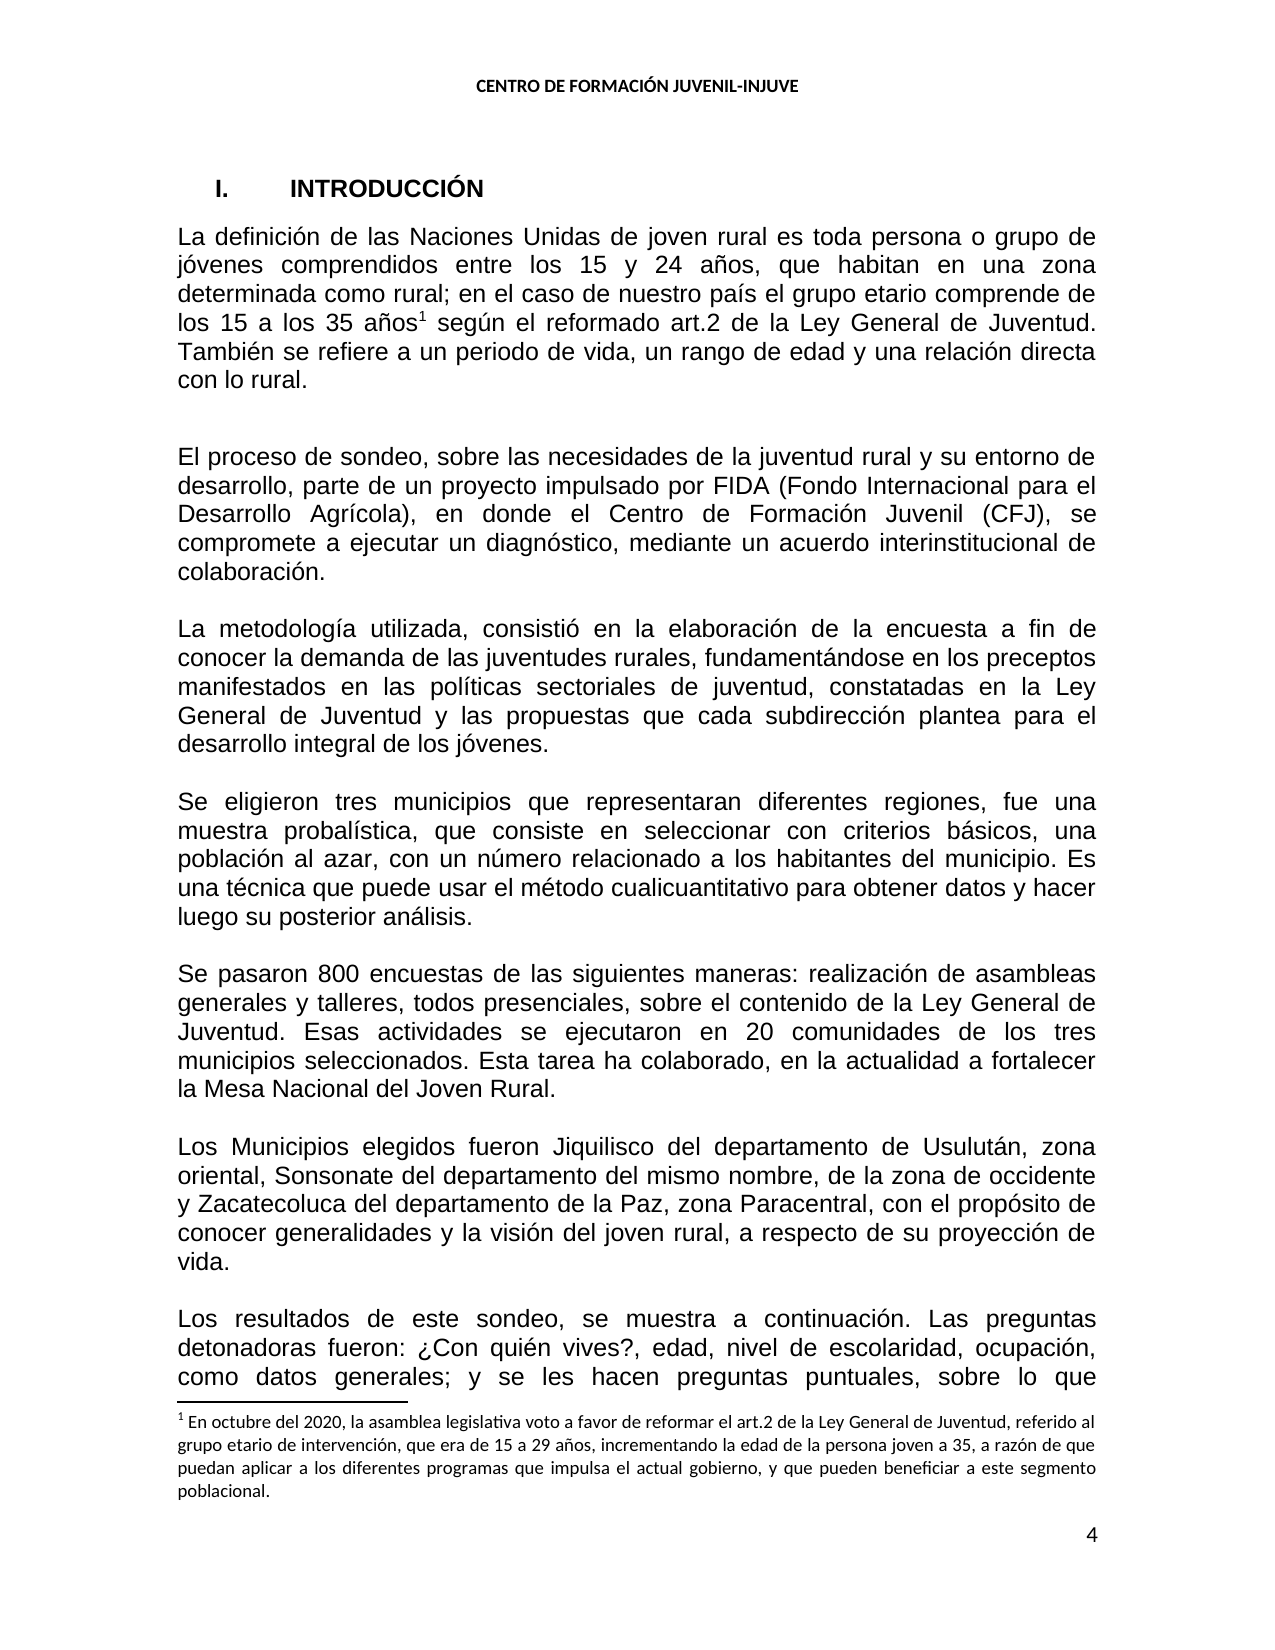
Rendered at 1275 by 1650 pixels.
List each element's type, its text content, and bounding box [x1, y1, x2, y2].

list INTRODUCCIÓN [215, 174, 1098, 203]
text Los Municipios elegidos fueron Jiquilisco del departamento de Usulután, zona oriental, Sonsonate del departamento del mismo nombre, de la zona de occidente y Zacatecoluca del departamento de la Paz, zona Paracentral, con el propósito de conocer generalidades y la visión del joven rural, a respecto de su proyección de vida. [177, 1132, 1098, 1276]
text El proceso de sondeo, sobre las necesidades de la juventud rural y su entorno de desarrollo, parte de un proyecto impulsado por FIDA (Fondo Internacional para el Desarrollo Agrícola), en donde el Centro de Formación Juvenil (CFJ), se compromete a ejecutar un diagnóstico, mediante un acuerdo interinstitucional de colaboración. [177, 442, 1098, 586]
text Se pasaron 800 encuestas de las siguientes maneras: realización de asambleas generales y talleres, todos presenciales, sobre el contenido de la Ley General de Juventud. Esas actividades se ejecutaron en 20 comunidades de los tres municipios seleccionados. Esta tarea ha colaborado, en la actualidad a fortalecer la Mesa Nacional del Joven Rural. [177, 959, 1098, 1103]
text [177, 1304, 1098, 1391]
text La definición de las Naciones Unidas de joven rural es toda persona o grupo de jóvenes comprendidos entre los 15 y 24 años, que habitan en una zona determinada como rural; en el caso de nuestro país el grupo etario comprende de los 15 a los 35 años según el reformado art.2 de la Ley General de Juventud. También se refiere a un periodo de vida, un rango de edad y una relación directa con lo rural. [177, 222, 1098, 394]
text Se eligieron tres municipios que representaran diferentes regiones, fue una muestra probalística, que consiste en seleccionar con criterios básicos, una población al azar, con un número relacionado a los habitantes del municipio. Es una técnica que puede usar el método cualicuantitativo para obtener datos y hacer luego su posterior análisis. [177, 787, 1098, 931]
text La metodología utilizada, consistió en la elaboración de la encuesta a fin de conocer la demanda de las juventudes rurales, fundamentándose en los preceptos manifestados en las políticas sectoriales de juventud, constatadas en la Ley General de Juventud y las propuestas que cada subdirección plantea para el desarrollo integral de los jóvenes. [177, 614, 1098, 758]
